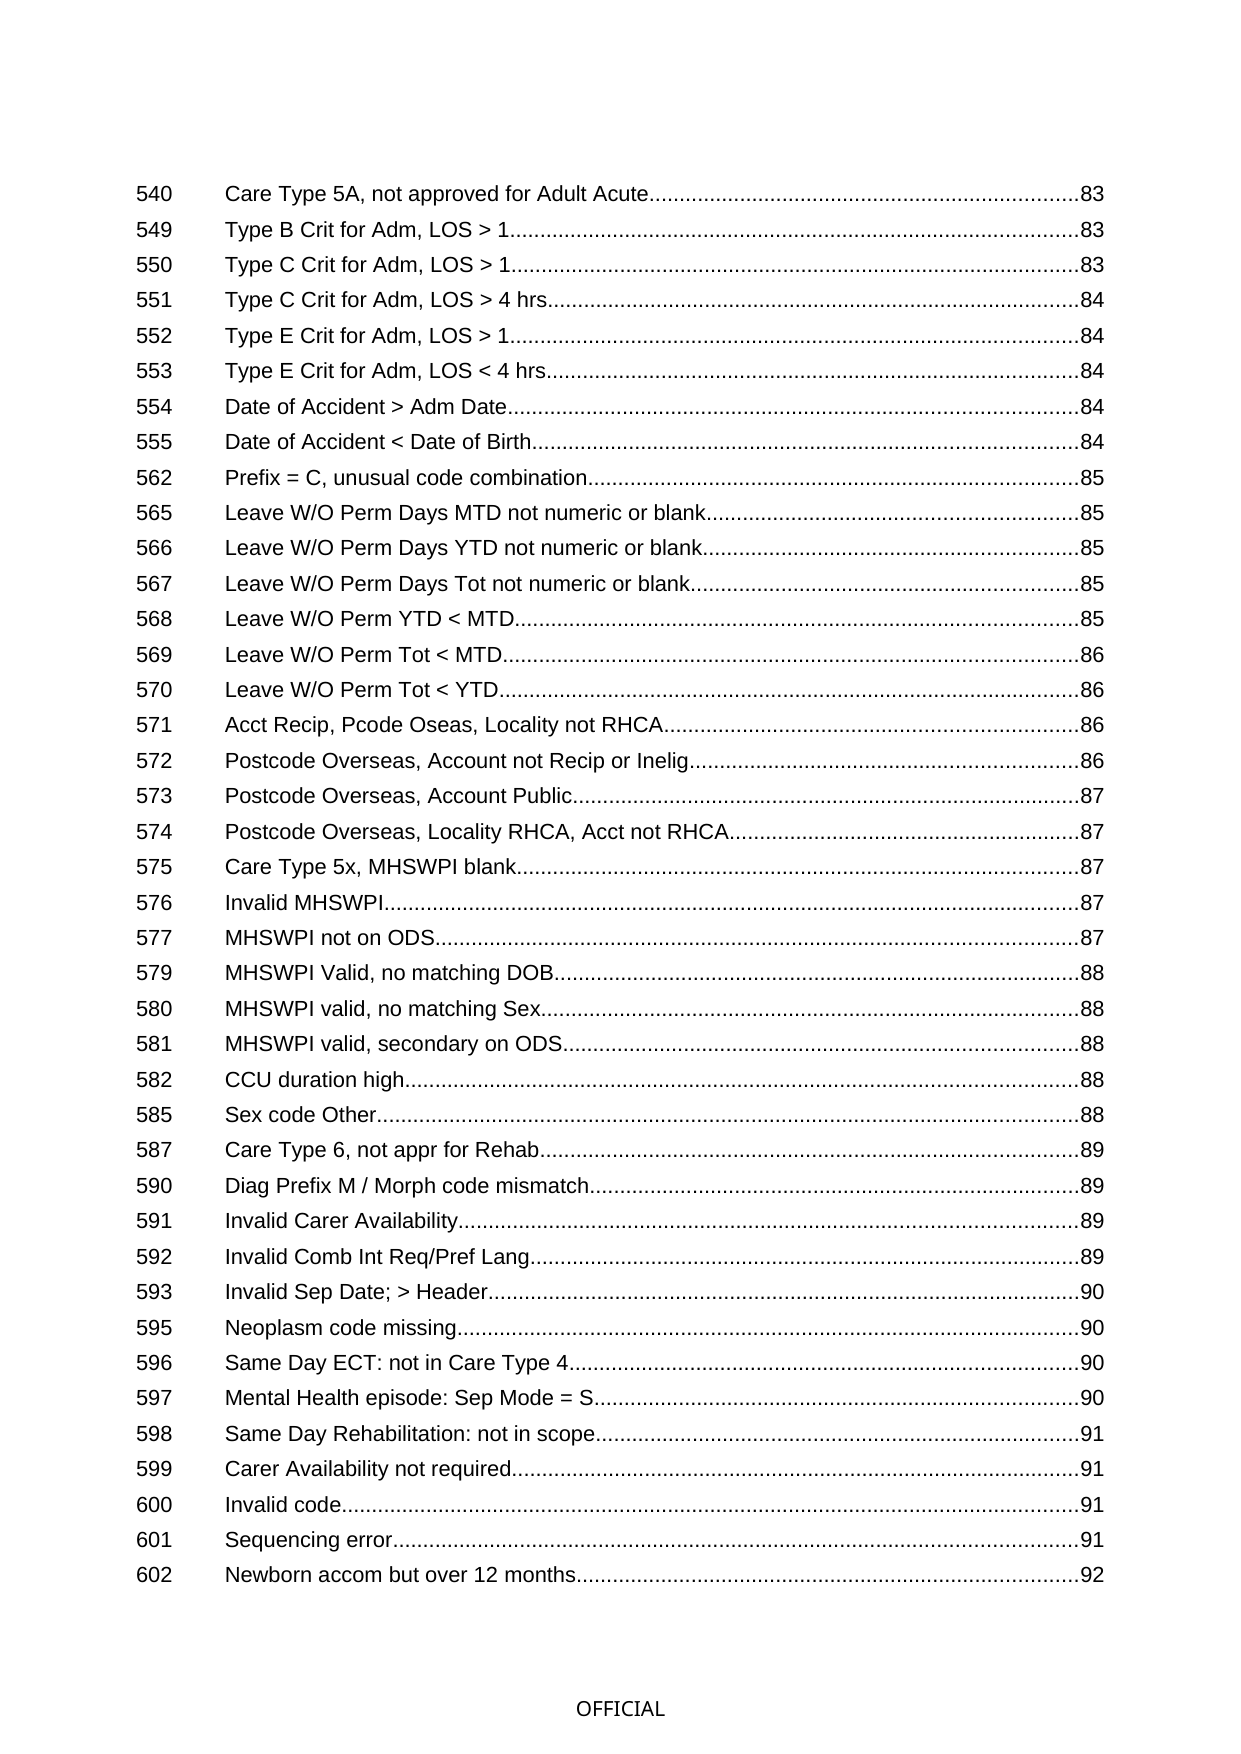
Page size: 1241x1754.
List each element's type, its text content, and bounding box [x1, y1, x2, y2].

text 597 Mental Health episode: Sep Mode = S 90 [136, 1381, 1104, 1411]
text 585 Sex code Other 88 [136, 1098, 1104, 1127]
text 567 Leave W/O Perm Days Tot not numeric or blank 85 [136, 567, 1104, 596]
text 600 Invalid code 91 [136, 1488, 1104, 1517]
text 595 Neoplasm code missing 90 [136, 1311, 1104, 1340]
text 587 Care Type 6, not appr for Rehab 89 [136, 1133, 1104, 1163]
text 574 Postcode Overseas, Locality RHCA, Acct not RHCA 87 [136, 815, 1104, 844]
text 566 Leave W/O Perm Days YTD not numeric or blank 85 [136, 531, 1104, 561]
text 553 Type E Crit for Adm, LOS < 4 hrs 84 [136, 354, 1104, 383]
text 568 Leave W/O Perm YTD < MTD 85 [136, 602, 1104, 631]
text 569 Leave W/O Perm Tot < MTD 86 [136, 638, 1104, 667]
text 551 Type C Crit for Adm, LOS > 4 hrs 84 [136, 283, 1104, 313]
text 573 Postcode Overseas, Account Public 87 [136, 779, 1104, 808]
text 580 MHSWPI valid, no matching Sex 88 [136, 992, 1104, 1021]
text 593 Invalid Sep Date; > Header 90 [136, 1275, 1104, 1304]
text 582 CCU duration high 88 [136, 1063, 1104, 1092]
text 554 Date of Accident > Adm Date 84 [136, 390, 1104, 419]
text 576 Invalid MHSWPI 87 [136, 886, 1104, 915]
text 572 Postcode Overseas, Account not Recip or Inelig 86 [136, 744, 1104, 773]
text 590 Diag Prefix M / Morph code mismatch 89 [136, 1169, 1104, 1198]
text 575 Care Type 5x, MHSWPI blank 87 [136, 850, 1104, 879]
text 591 Invalid Carer Availability 89 [136, 1204, 1104, 1233]
text 562 Prefix = C, unusual code combination 85 [136, 461, 1104, 490]
text 565 Leave W/O Perm Days MTD not numeric or blank 85 [136, 496, 1104, 525]
text 571 Acct Recip, Pcode Oseas, Locality not RHCA 86 [136, 708, 1104, 738]
text 592 Invalid Comb Int Req/Pref Lang 89 [136, 1240, 1104, 1269]
text 598 Same Day Rehabilitation: not in scope 91 [136, 1417, 1104, 1446]
text 550 Type C Crit for Adm, LOS > 1 83 [136, 248, 1104, 277]
text 581 MHSWPI valid, secondary on ODS 88 [136, 1027, 1104, 1056]
text 570 Leave W/O Perm Tot < YTD 86 [136, 673, 1104, 702]
text 577 MHSWPI not on ODS 87 [136, 921, 1104, 950]
text 540 Care Type 5A, not approved for Adult Acute 83 [136, 177, 1104, 206]
text 579 MHSWPI Valid, no matching DOB 88 [136, 956, 1104, 986]
text 602 Newborn accom but over 12 months 92 [136, 1558, 1104, 1588]
text 555 Date of Accident < Date of Birth 84 [136, 425, 1104, 454]
text 601 Sequencing error 91 [136, 1523, 1104, 1552]
text 599 Carer Availability not required 91 [136, 1452, 1104, 1481]
text 596 Same Day ECT: not in Care Type 4 90 [136, 1346, 1104, 1375]
text 549 Type B Crit for Adm, LOS > 1 83 [136, 213, 1104, 242]
text 552 Type E Crit for Adm, LOS > 1 84 [136, 319, 1104, 348]
